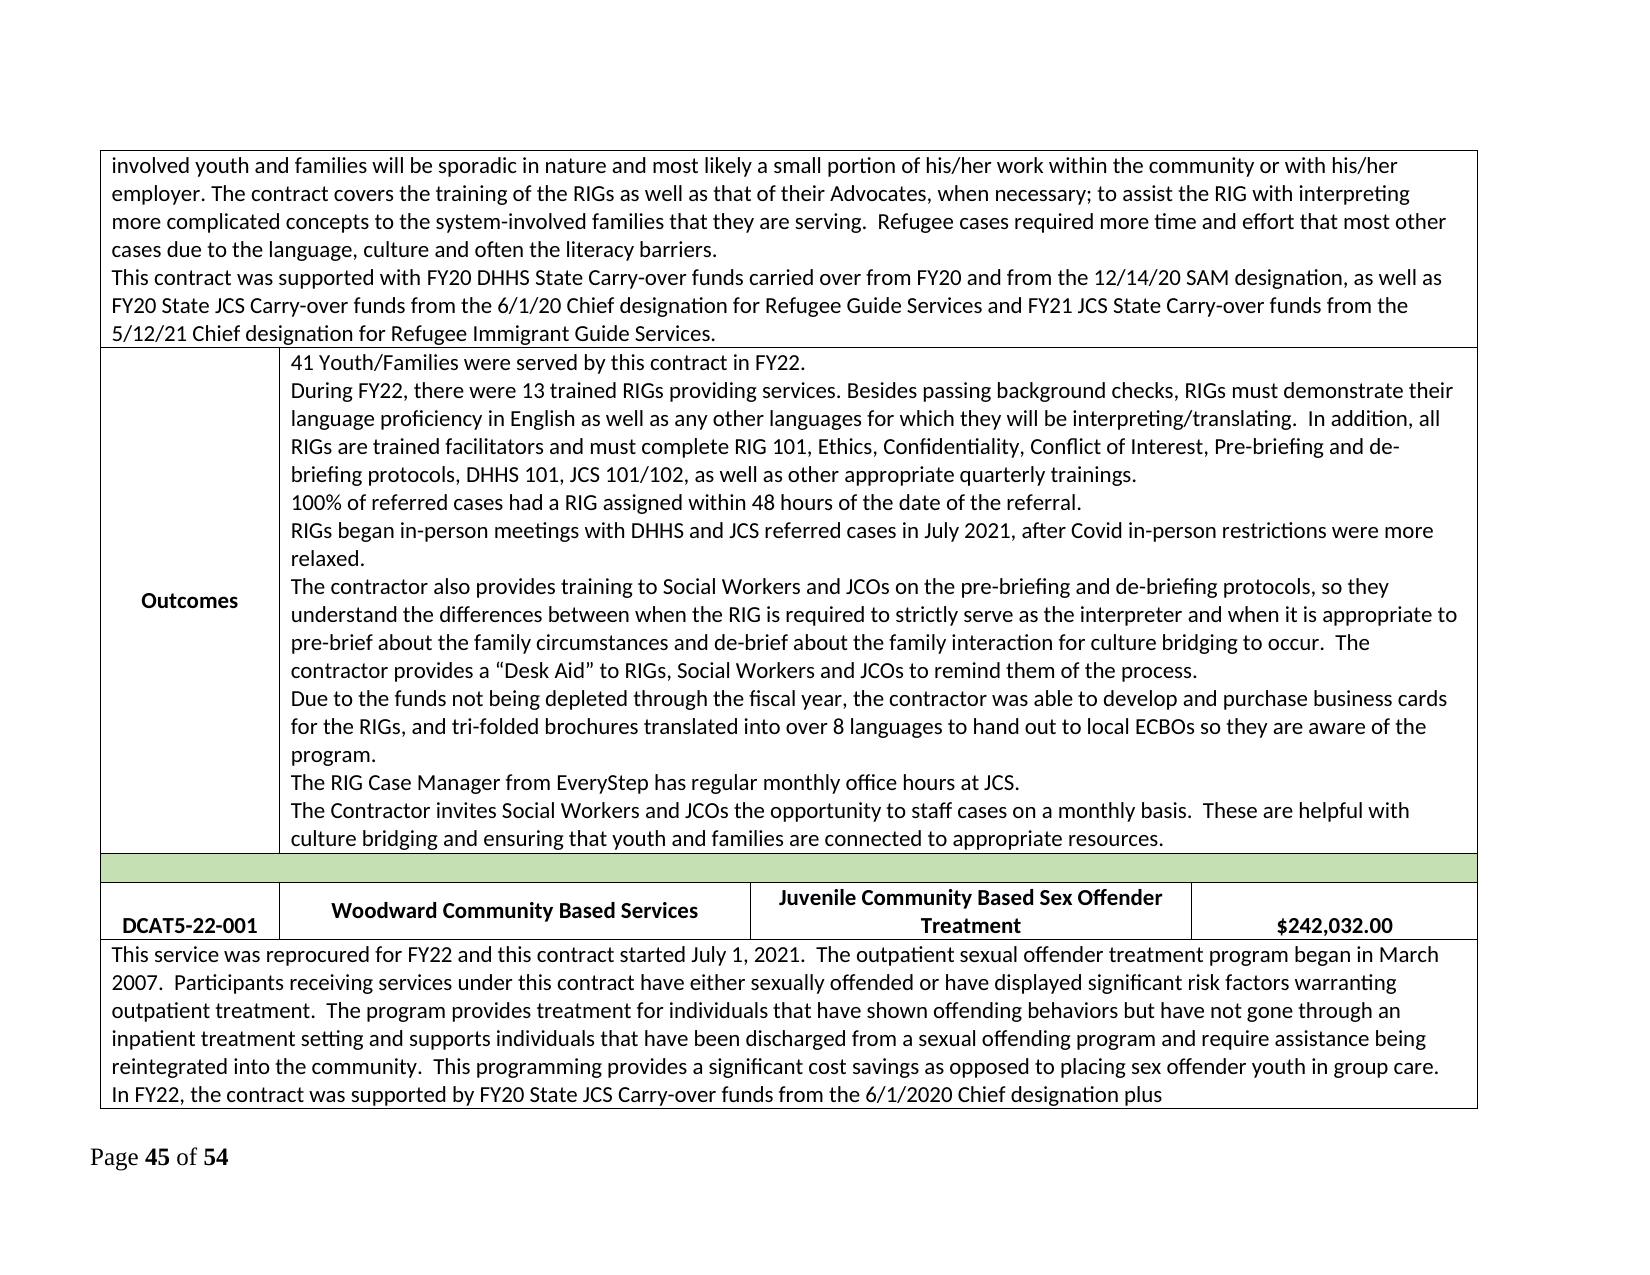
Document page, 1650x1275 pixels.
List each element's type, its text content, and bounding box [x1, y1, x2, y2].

table_cell Outcomes [101, 348, 279, 853]
table_cell 41 Youth/Families were served by this contract in FY22. During FY22, there were 13 trained RIGs providing services. Besides passing background checks, RIGs must demonstrate their language proficiency in English as well as any other languages for which they will be interpreting/translating. In addition, all RIGs are trained facilitators and must complete RIG 101, Ethics, Confidentiality, Conflict of Interest, Pre-briefing and de-briefing protocols, DHHS 101, JCS 101/102, as well as other appropriate quarterly trainings. 100% of referred cases had a RIG assigned within 48 hours of the date of the referral. RIGs began in-person meetings with DHHS and JCS referred cases in July 2021, after Covid in-person restrictions were more relaxed. The contractor also provides training to Social Workers and JCOs on the pre-briefing and de-briefing protocols, so they understand the differences between when the RIG is required to strictly serve as the interpreter and when it is appropriate to pre-brief about the family circumstances and de-brief about the family interaction for culture bridging to occur. The contractor provides a “Desk Aid” to RIGs, Social Workers and JCOs to remind them of the process. Due to the funds not being depleted through the fiscal year, the contractor was able to develop and purchase business cards for the RIGs, and tri-folded brochures translated into over 8 languages to hand out to local ECBOs so they are aware of the program. The RIG Case Manager from EveryStep has regular monthly office hours at JCS. The Contractor invites Social Workers and JCOs the opportunity to staff cases on a monthly basis. These are helpful with culture bridging and ensuring that youth and families are connected to appropriate resources. [280, 348, 1477, 853]
table_cell Woodward Community Based Services [280, 883, 750, 939]
table_cell Juvenile Community Based Sex Offender Treatment [751, 883, 1191, 939]
table_cell DCAT5-22-001 [101, 883, 279, 939]
table_cell [101, 854, 1477, 882]
table_cell $242,032.00 [1192, 883, 1477, 939]
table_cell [101, 151, 1477, 347]
table_cell This service was reprocured for FY22 and this contract started July 1, 2021. The outpatient sexual offender treatment program began in March 2007. Participants receiving services under this contract have either sexually offended or have displayed significant risk factors warranting outpatient treatment. The program provides treatment for individuals that have shown offending behaviors but have not gone through an inpatient treatment setting and supports individuals that have been discharged from a sexual offending program and require assistance being reintegrated into the community. This programming provides a significant cost savings as opposed to placing sex offender youth in group care. In FY22, the contract was supported by FY20 State JCS Carry-over funds from the 6/1/2020 Chief designation plus [101, 940, 1477, 1108]
